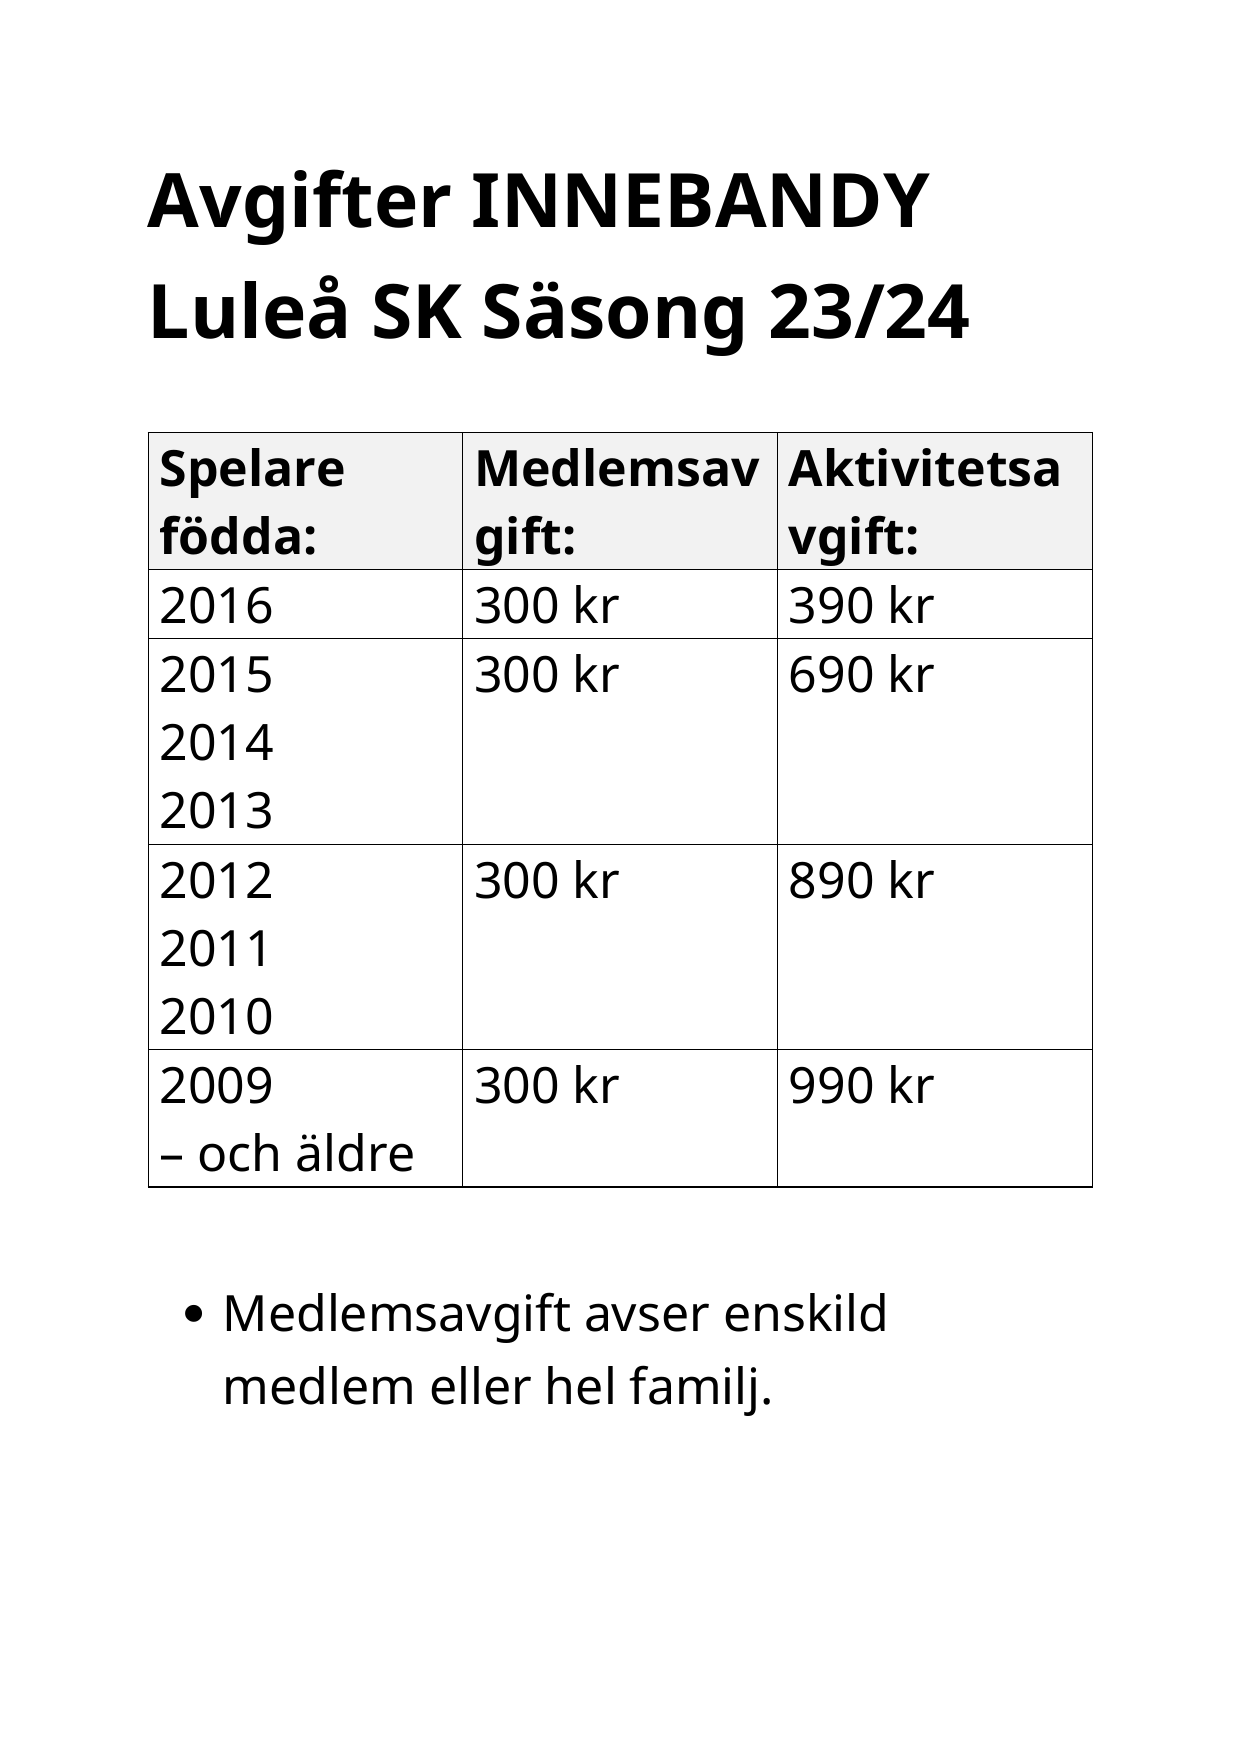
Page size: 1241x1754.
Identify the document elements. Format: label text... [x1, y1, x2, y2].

list Medlemsavgift avser enskild medlem eller hel familj. [185, 1278, 1093, 1419]
table_header Aktivitetsavgift: [778, 433, 1092, 569]
table_cell 2015 2014 2013 [149, 639, 462, 844]
table_header Spelare födda: [149, 433, 462, 569]
text Avgifter INNEBANDY Luleå SK Säsong 23/24 [148, 148, 1093, 360]
table_cell 300 kr [463, 639, 777, 844]
table_cell 990 kr [778, 1050, 1092, 1186]
table_cell 300 kr [463, 570, 777, 638]
table_cell 2009 – och äldre [149, 1050, 462, 1186]
table_header Medlemsavgift: [463, 433, 777, 569]
table_cell 2016 [149, 570, 462, 638]
table_cell 2012 2011 2010 [149, 845, 462, 1049]
table_cell 300 kr [463, 845, 777, 1049]
table_cell 390 kr [778, 570, 1092, 638]
table_cell 890 kr [778, 845, 1092, 1049]
table_cell 690 kr [778, 639, 1092, 844]
table_cell 300 kr [463, 1050, 777, 1186]
